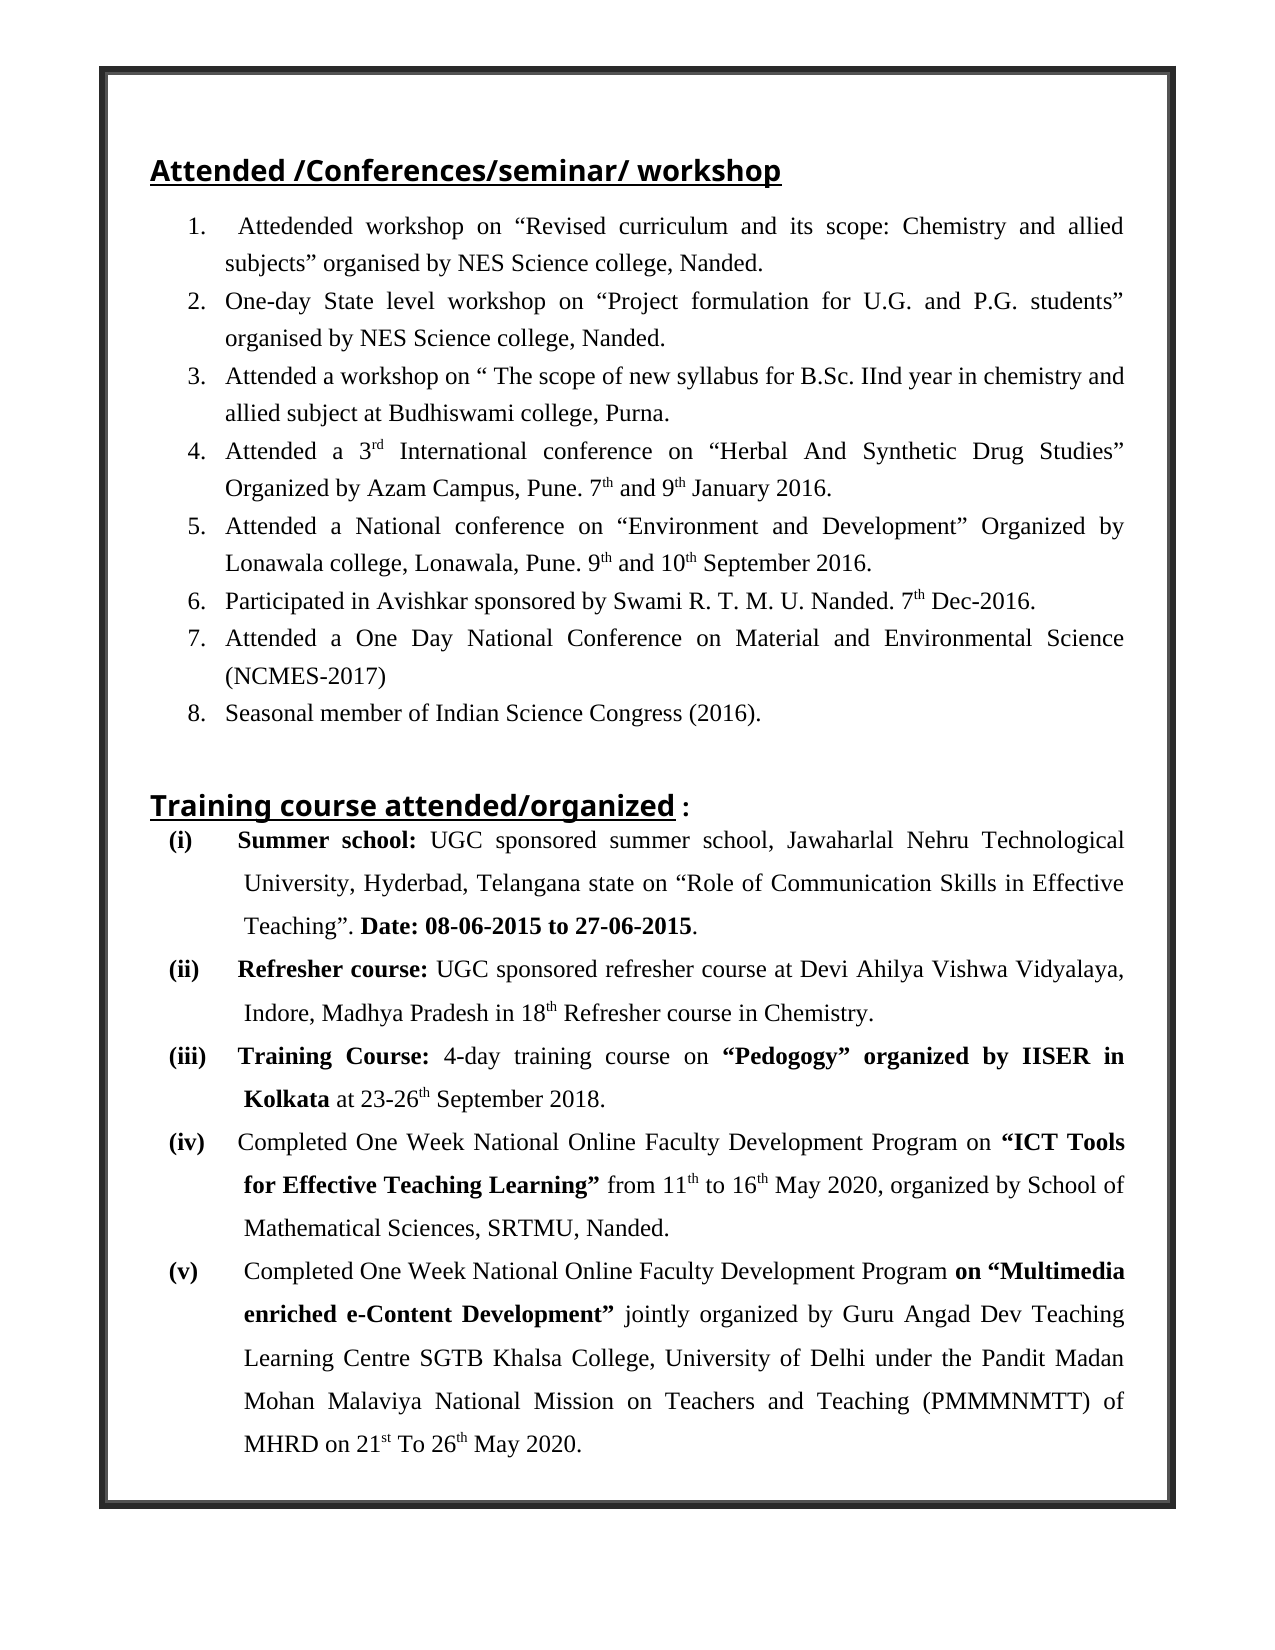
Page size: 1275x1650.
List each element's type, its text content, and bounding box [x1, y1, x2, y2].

list Training Course: 4-day training course on “Pedogogy” organized by IISER in Kolkata at 23-26th September 2018. [169, 1041, 1125, 1113]
list Attended a 3rd International conference on “Herbal And Synthetic Drug Studies” Organized by Azam Campus, Pune. 7th and 9th January 2016. [187, 427, 1125, 502]
list Attedended workshop on “Revised curriculum and its scope: Chemistry and allied subjects” organised by NES Science college, Nanded. [187, 202, 1125, 277]
list Summer school: UGC sponsored summer school, Jawaharlal Nehru Technological University, Hyderbad, Telangana state on “Role of Communication Skills in Effective Teaching”. Date: 08-06-2015 to 27-06-2015. [169, 825, 1125, 940]
list Attended a National conference on “Environment and Development” Organized by Lonawala college, Lonawala, Pune. 9th and 10th September 2016. [187, 502, 1125, 577]
text Training course attended/organized : [150, 786, 1125, 825]
list Completed One Week National Online Faculty Development Program on “Multimedia enriched e-Content Development” jointly organized by Guru Angad Dev Teaching Learning Centre SGTB Khalsa College, University of Delhi under the Pandit Madan Mohan Malaviya National Mission on Teachers and Teaching (PMMMNMTT) of MHRD on 21st To 26th May 2020. [169, 1256, 1125, 1458]
list Participated in Avishkar sponsored by Swami R. T. M. U. Nanded. 7th Dec-2016. [187, 577, 1125, 615]
list Attended a One Day National Conference on Material and Environmental Science (NCMES-2017) [187, 615, 1125, 690]
text Attended /Conferences/seminar/ workshop [150, 150, 1125, 190]
list Seasonal member of Indian Science Congress (2016). [187, 690, 1125, 727]
list Attended a workshop on “ The scope of new syllabus for B.Sc. IInd year in chemistry and allied subject at Budhiswami college, Purna. [187, 352, 1125, 427]
list One-day State level workshop on “Project formulation for U.G. and P.G. students” organised by NES Science college, Nanded. [187, 277, 1125, 352]
list Refresher course: UGC sponsored refresher course at Devi Ahilya Vishwa Vidyalaya, Indore, Madhya Pradesh in 18th Refresher course in Chemistry. [169, 954, 1125, 1026]
list Completed One Week National Online Faculty Development Program on “ICT Tools for Effective Teaching Learning” from 11th to 16th May 2020, organized by School of Mathematical Sciences, SRTMU, Nanded. [169, 1127, 1125, 1242]
